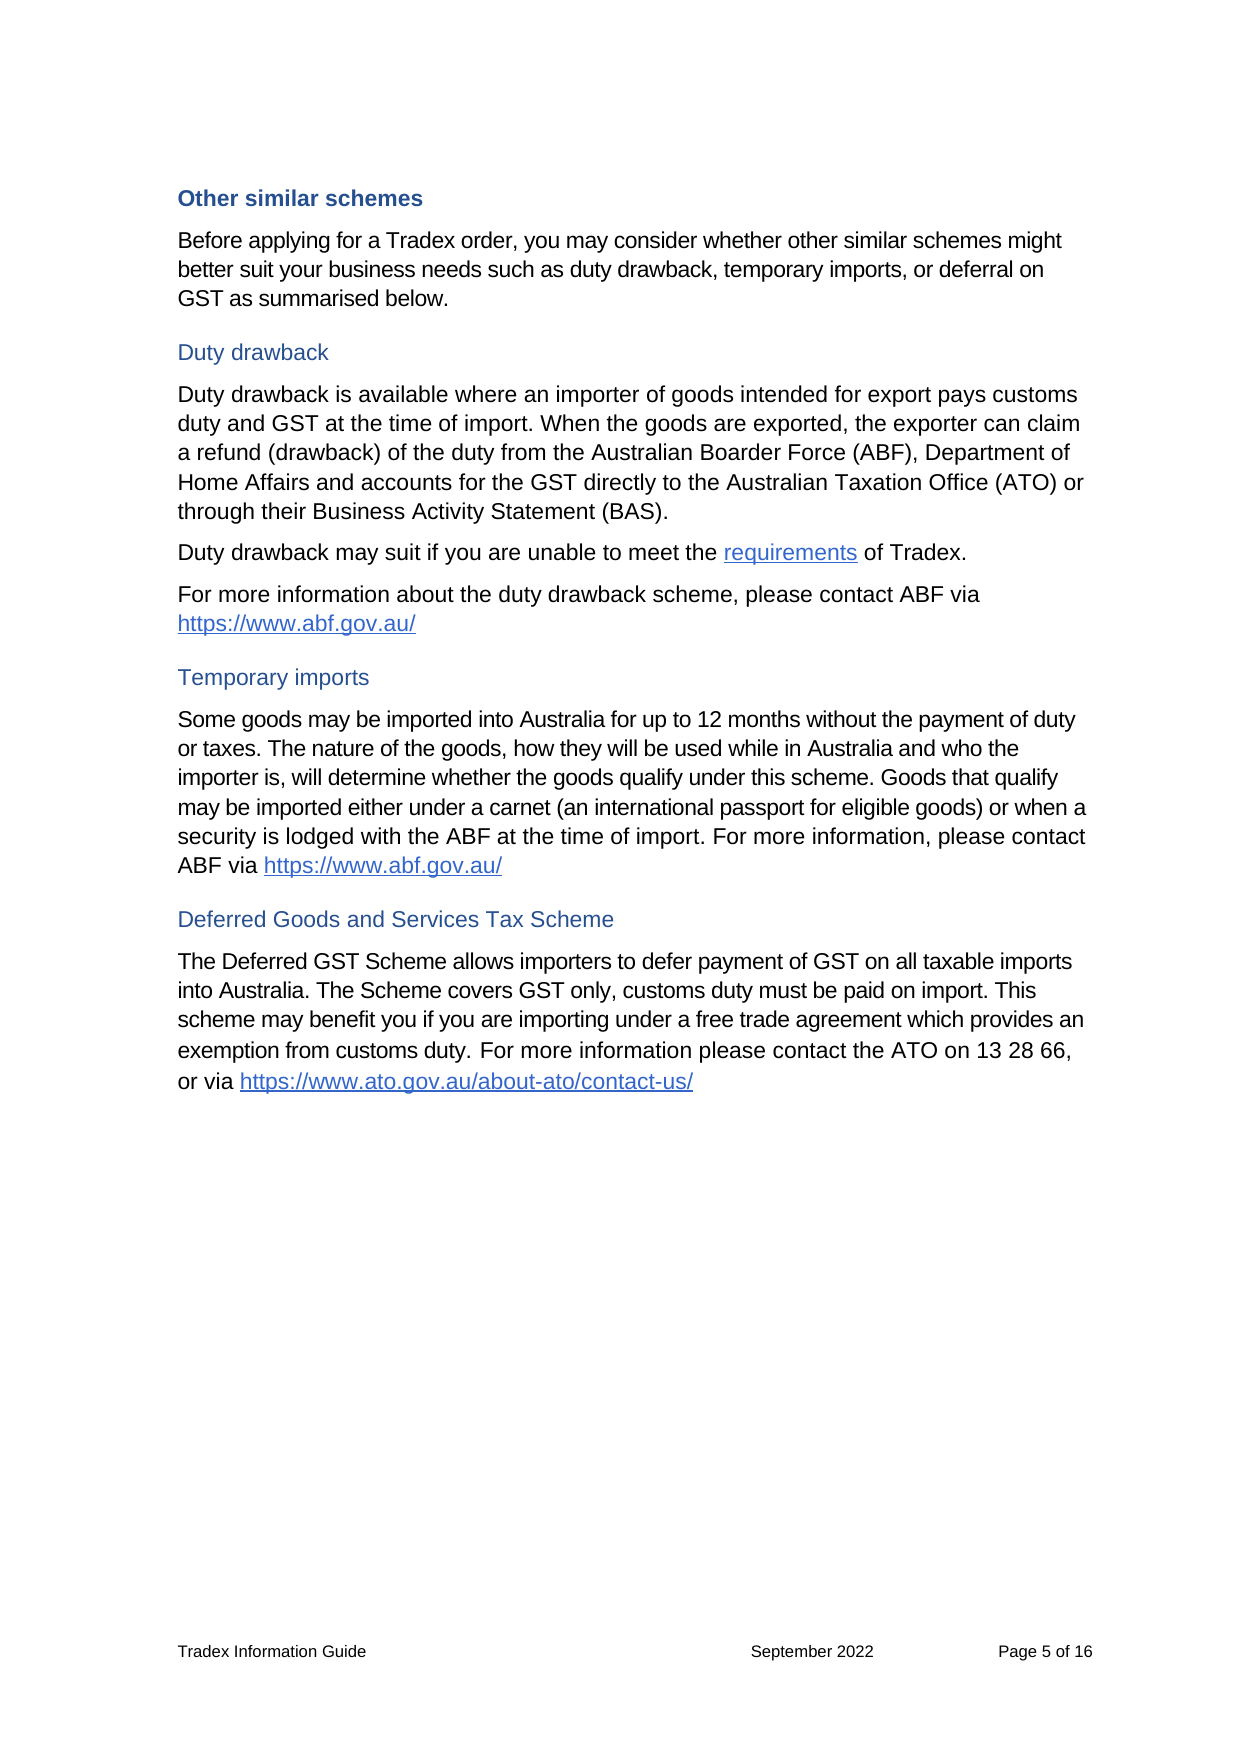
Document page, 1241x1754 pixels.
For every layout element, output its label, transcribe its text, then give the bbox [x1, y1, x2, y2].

subtitle Temporary imports [177, 662, 1092, 691]
text Duty drawback may suit if you are unable to meet the requirements of Tradex. [177, 537, 1092, 566]
text Some goods may be imported into Australia for up to 12 months without the payment of duty or taxes. The nature of the goods, how they will be used while in Australia and who the importer is, will determine whether the goods qualify under this scheme. Goods that qualify may be imported either under a carnet (an international passport for eligible goods) or when a security is lodged with the ABF at the time of import. For more information, please contact ABF via https://www.abf.gov.au/ [177, 703, 1092, 878]
text Before applying for a Tradex order, you may consider whether other similar schemes might better suit your business needs such as duty drawback, temporary imports, or deferral on GST as summarised below. [177, 224, 1092, 312]
text For more information about the duty drawback scheme, please contact ABF via https://www.abf.gov.au/ [177, 578, 1092, 637]
text Duty drawback is available where an importer of goods intended for export pays customs duty and GST at the time of import. When the goods are exported, the exporter can claim a refund (drawback) of the duty from the Australian Boarder Force (ABF), Department of Home Affairs and accounts for the GST directly to the Australian Taxation Office (ATO) or through their Business Activity Statement (BAS). [177, 378, 1092, 524]
subtitle Deferred Goods and Services Tax Scheme [177, 903, 1092, 932]
text The Deferred GST Scheme allows importers to defer payment of GST on all taxable imports into Australia. The Scheme covers GST only, customs duty must be paid on import. This scheme may benefit you if you are importing under a free trade agreement which provides an exemption from customs duty. For more information please contact the ATO on 13 28 66, or via https://www.ato.gov.au/about-ato/contact-us/ [177, 945, 1092, 1094]
subtitle Other similar schemes [177, 185, 1092, 212]
subtitle Duty drawback [177, 337, 1092, 366]
